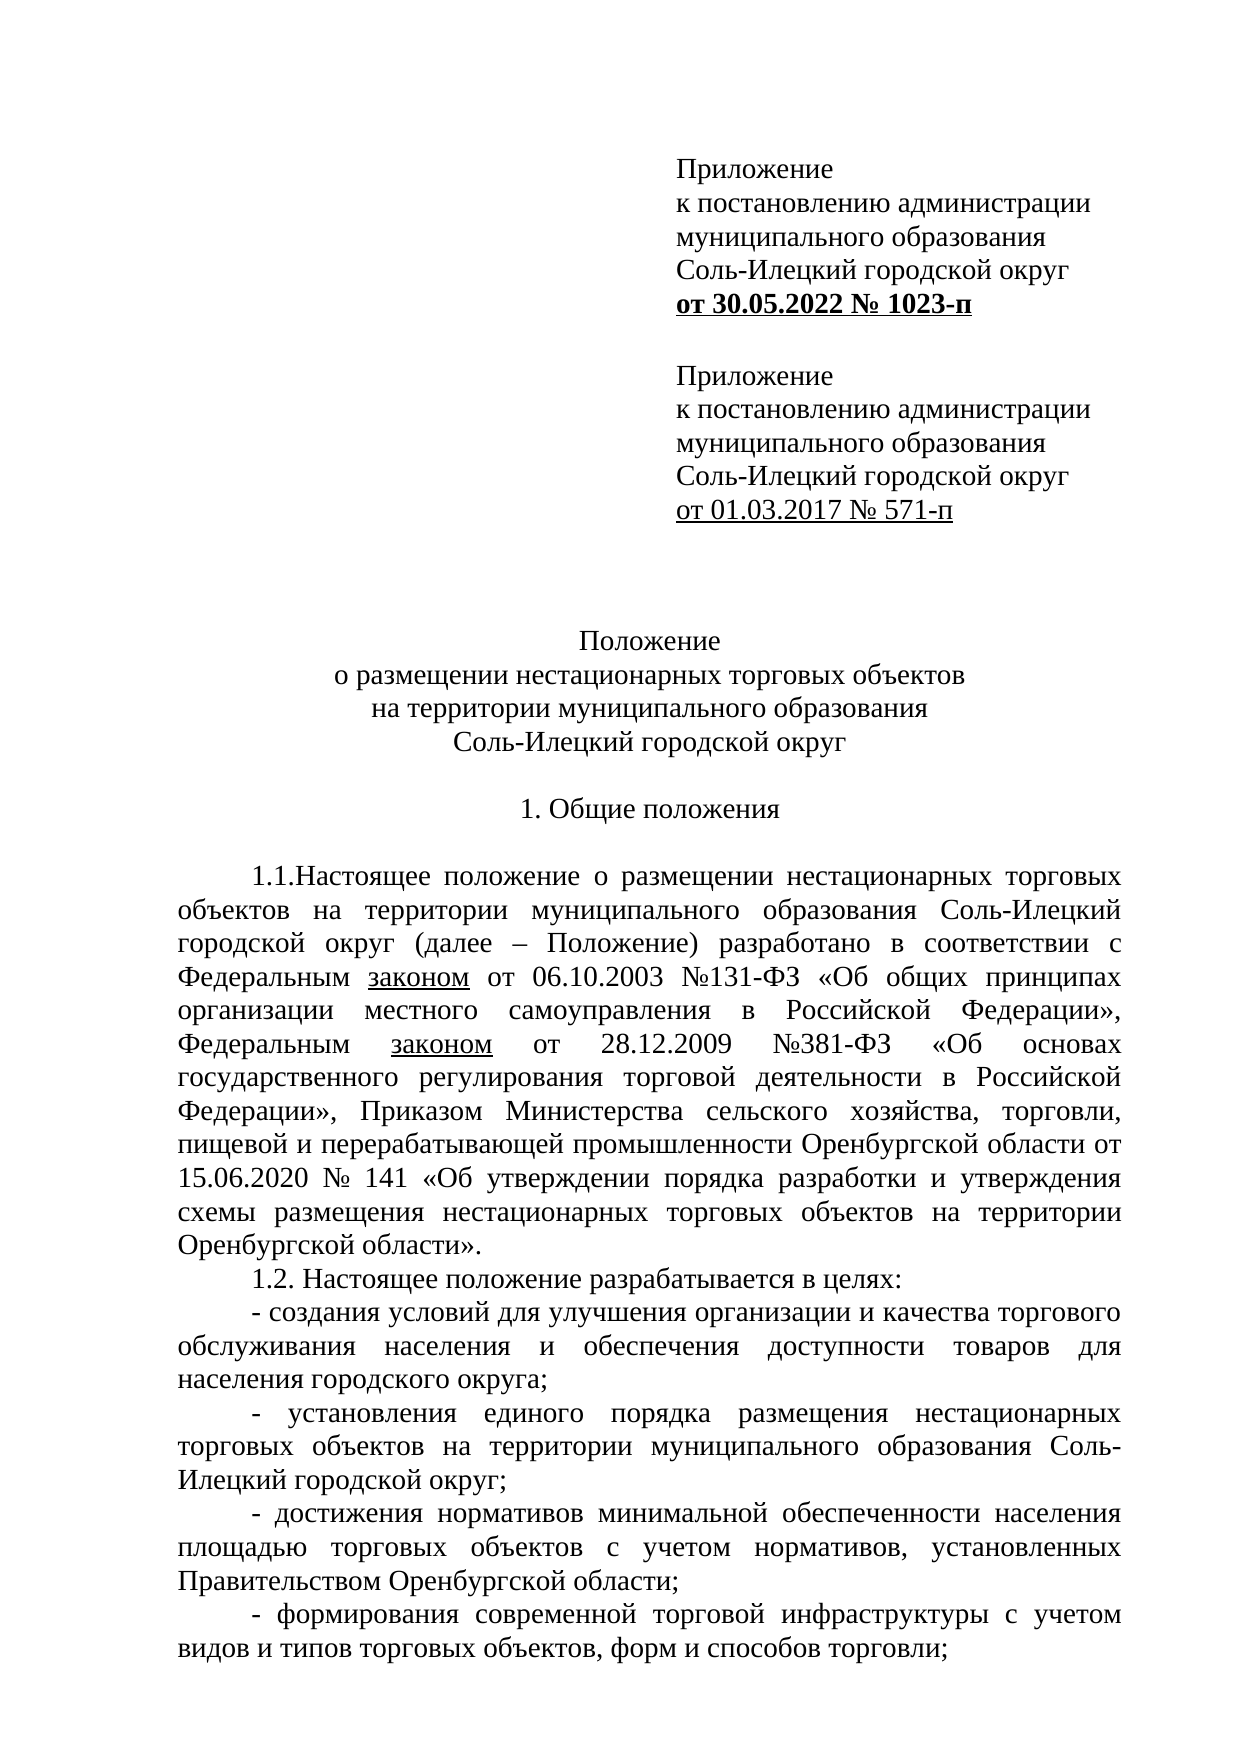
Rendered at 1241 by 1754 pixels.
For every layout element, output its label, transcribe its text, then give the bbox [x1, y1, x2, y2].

text 1.2. Настоящее положение разрабатывается в целях: [177, 1261, 1122, 1294]
text на территории муниципального образования [177, 691, 1122, 724]
text Положение [177, 623, 1122, 657]
text - создания условий для улучшения организации и качества торгового обслуживания населения и обеспечения доступности товаров для населения городского округа; [177, 1294, 1122, 1395]
text - достижения нормативов минимальной обеспеченности населения площадью торговых объектов с учетом нормативов, установленных Правительством Оренбургской области; [177, 1496, 1122, 1596]
text - формирования современной торговой инфраструктуры с учетом видов и типов торговых объектов, форм и способов торговли; [177, 1596, 1122, 1663]
text о размещении нестационарных торговых объектов [177, 657, 1122, 691]
text Соль-Илецкий городской округ [177, 724, 1122, 758]
text 1.1.Настоящее положение о размещении нестационарных торговых объектов на территории муниципального образования Соль-Илецкий городской округ (далее – Положение) разработано в соответствии с Федеральным законом от 06.10.2003 №131-ФЗ «Об общих принципах организации местного самоуправления в Российской Федерации», Федеральным законом от 28.12.2009 №381-ФЗ «Об основах государственного регулирования торговой деятельности в Российской Федерации», Приказом Министерства сельского хозяйства, торговли, пищевой и перерабатывающей промышленности Оренбургской области от 15.06.2020 № 141 «Об утверждении порядка разработки и утверждения схемы размещения нестационарных торговых объектов на территории Оренбургской области». [177, 858, 1122, 1261]
text 1. Общие положения [177, 791, 1122, 825]
text - установления единого порядка размещения нестационарных торговых объектов на территории муниципального образования Соль-Илецкий городской округ; [177, 1395, 1122, 1496]
table_header Приложение к постановлению администрации муниципального образования Соль-Илецкий городской округ от 30.05.2022 № 1023-п Приложение к постановлению администрации муниципального образования Соль-Илецкий городской округ от 01.03.2017 № 571-п [665, 118, 1133, 564]
